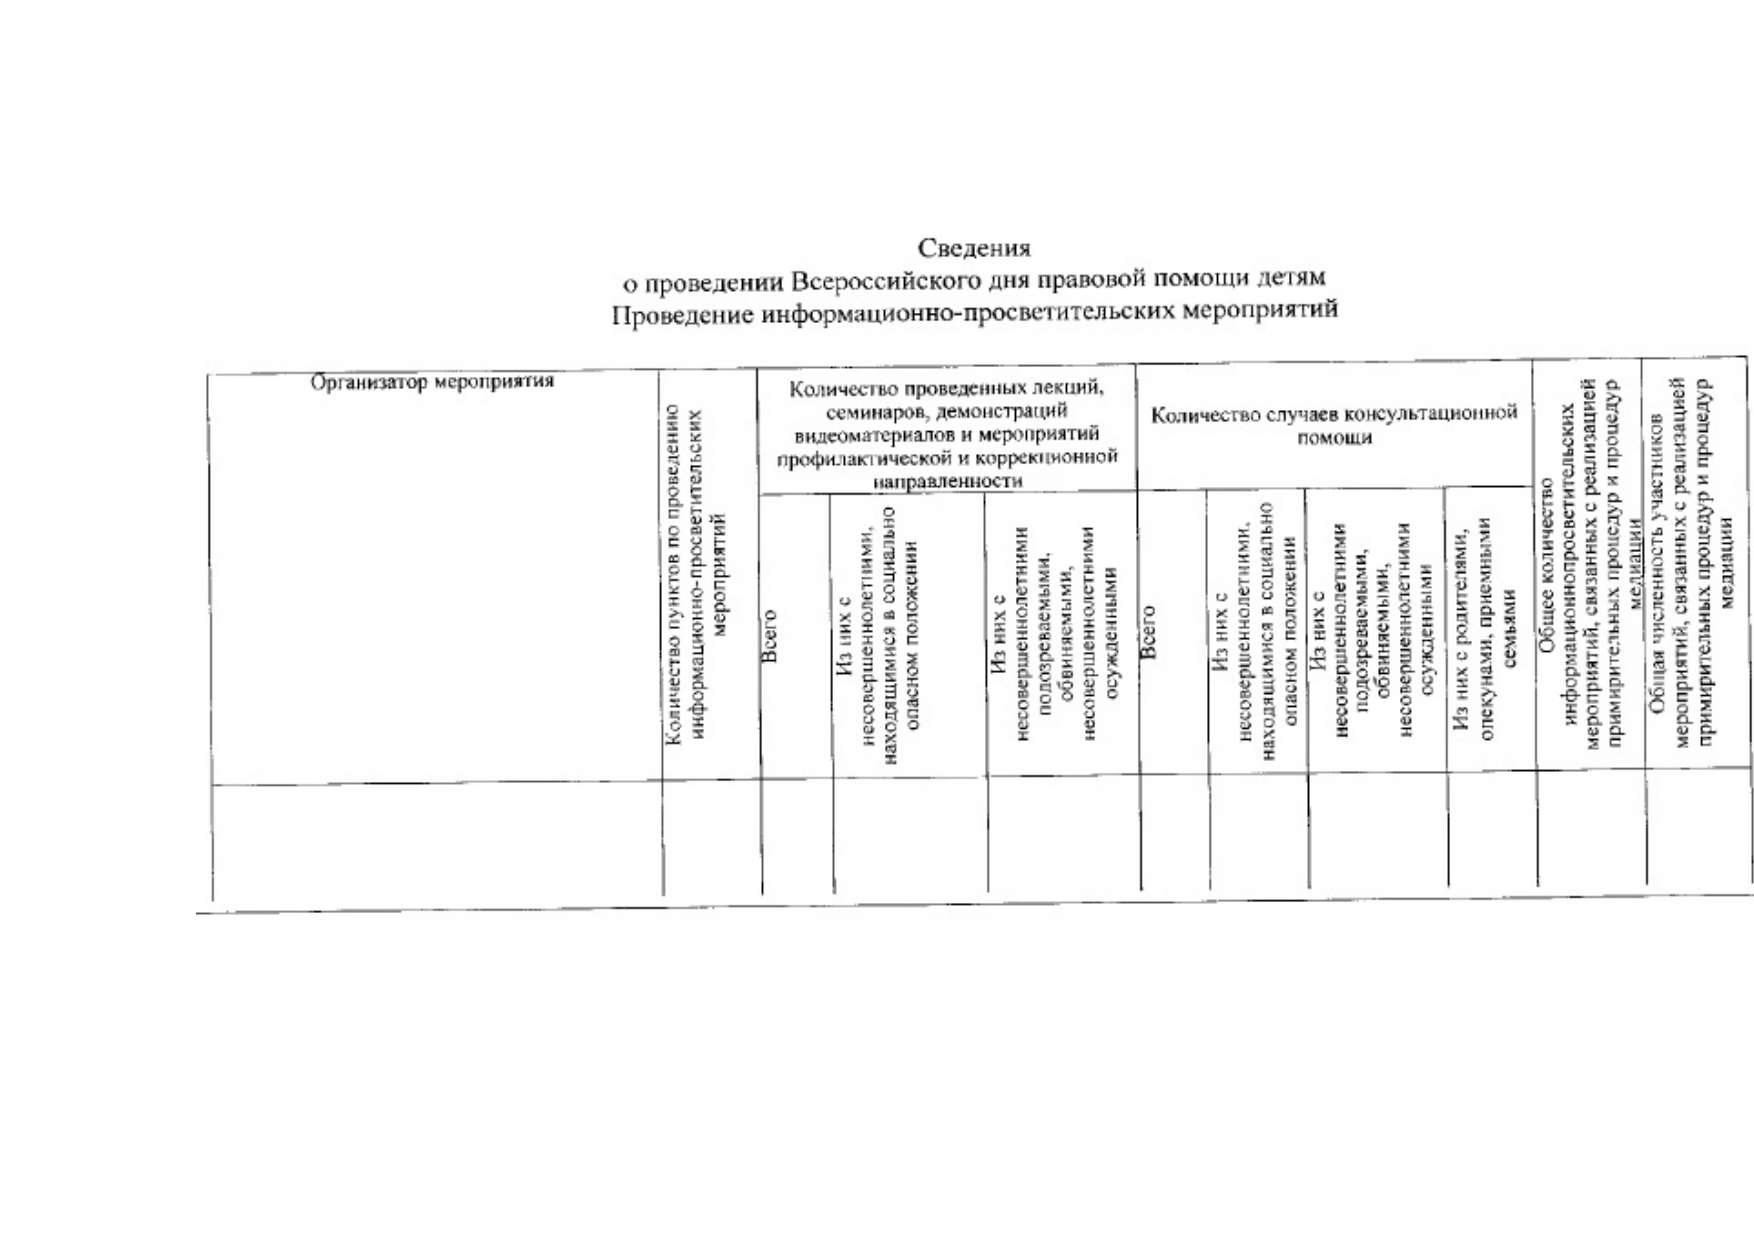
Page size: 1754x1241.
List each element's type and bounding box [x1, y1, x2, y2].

picture [196, 235, 1754, 924]
